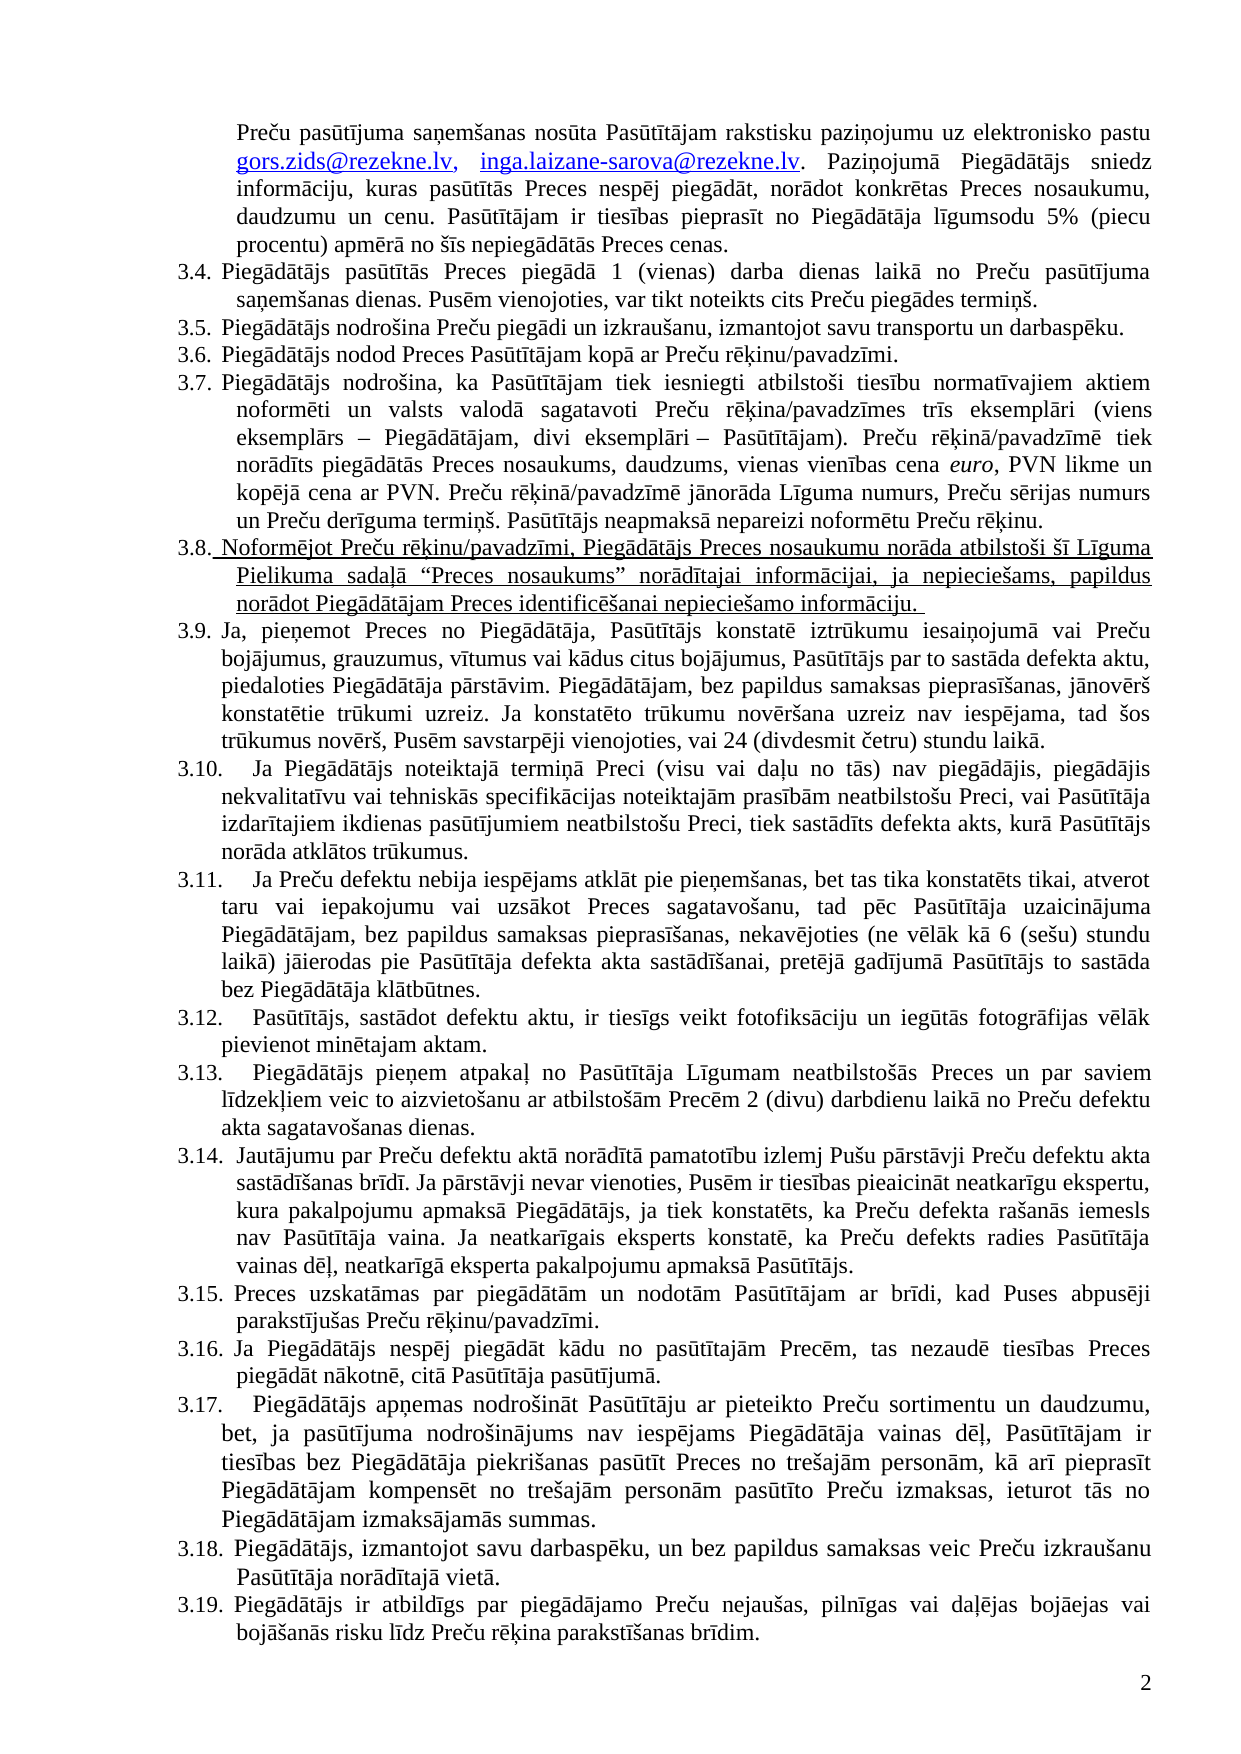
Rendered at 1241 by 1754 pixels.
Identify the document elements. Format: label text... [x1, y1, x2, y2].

list Piegādātājs pieņem atpakaļ no Pasūtītāja Līgumam neatbilstošās Preces un par saviem līdzekļiem veic to aizvietošanu ar atbilstošām Precēm 2 (divu) darbdienu laikā no Preču defektu akta sagatavošanas dienas. [177, 1058, 1152, 1141]
list Piegādātājs nodrošina, ka Pasūtītājam tiek iesniegti atbilstoši tiesību normatīvajiem noformēti un valsts valodā sagatavoti Preču rēķina/pavadzīmes trīs eksemplāri (viens eksemplārs – Piegādātājam, divi eksemplāri – Pasūtītājam). Preču rēķinā/pavadzīmē tiek norādīts piegādātās Preces nosaukums, daudzums, vienas vienības cena euro, PVN likme un kopējā cena ar PVN. Preču rēķinā/pavadzīmē jānorāda Līguma numurs, Preču sērijas numurs un Preču derīguma termiņš. Pasūtītājs neapmaksā nepareizi noformētu Preču rēķinu. [177, 368, 1152, 533]
list Piegādātājs ir atbildīgs par piegādājamo Preču nejaušas, pilnīgas vai daļējas bojāejas vai bojāšanās risku līdz Preču rēķina parakstīšanas brīdim. [177, 1590, 1152, 1646]
list Noformējot Preču rēķinu/pavadzīmi, Piegādātājs Preces nosaukumu norāda atbilstoši šī Līguma Pielikuma sadaļā “Preces nosaukums” norādītajai informācijai, ja nepieciešams, papildus norādot Piegādātājam Preces identificēšanai nepieciešamo informāciju. [177, 533, 1152, 616]
list Ja Preču defektu nebija iespējams atklāt pie pieņemšanas, bet tas tika konstatēts tikai, atverot taru vai iepakojumu vai uzsākot Preces sagatavošanu, tad pēc Pasūtītāja uzaicinājuma Piegādātājam, bez papildus samaksas pieprasīšanas, nekavējoties (ne vēlāk kā 6 (sešu) stundu laikā) jāierodas pie Pasūtītāja defekta akta sastādīšanai, pretējā gadījumā Pasūtītājs to sastāda bez Piegādātāja klātbūtnes. [177, 864, 1152, 1003]
list Piegādātājs nodod Preces Pasūtītājam kopā ar Preču rēķinu/pavadzīmi. [177, 340, 1152, 368]
list Piegādātājs pasūtītās Preces piegādā 1 (vienas) darba dienas laikā no Preču pasūtījuma saņemšanas dienas. Pusēm vienojoties, var tikt noteikts cits Preču piegādes termiņš. [177, 257, 1152, 312]
list Preces uzskatāmas par piegādātām un nodotām Pasūtītājam ar brīdi, kad Puses abpusēji parakstījušas Preču rēķinu/pavadzīmi. [177, 1279, 1152, 1334]
list Piegādātājs nodrošina Preču piegādi un izkraušanu, izmantojot savu transportu un darbaspēku. [177, 312, 1152, 340]
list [177, 118, 1152, 257]
list Pasūtītājs, sastādot defektu aktu, ir tiesīgs veikt fotofiksāciju un iegūtās fotogrāfijas vēlāk pievienot minētajam aktam. [177, 1003, 1152, 1058]
list Ja Piegādātājs nespēj piegādāt kādu no pasūtītajām Precēm, tas nezaudē tiesības Preces piegādāt nākotnē, citā Pasūtītāja pasūtījumā. [177, 1334, 1152, 1389]
list Piegādātājs apņemas nodrošināt Pasūtītāju ar pieteikto Preču sortimentu un daudzumu, bet, ja pasūtījuma nodrošinājums nav iespējams Piegādātāja vainas dēļ, Pasūtītājam ir tiesības bez Piegādātāja piekrišanas pasūtīt Preces no trešajām personām, kā arī pieprasīt Piegādātājam kompensēt no trešajām personām pasūtīto Preču izmaksas, ieturot tās no Piegādātājam izmaksājamās summas. [177, 1389, 1152, 1533]
list Ja, pieņemot Preces no Piegādātāja, Pasūtītājs konstatē iztrūkumu iesaiņojumā vai Preču bojājumus, grauzumus, vītumus vai kādus citus bojājumus, Pasūtītājs par to sastāda defekta aktu, piedaloties Piegādātāja pārstāvim. Piegādātājam, bez papildus samaksas pieprasīšanas, jānovērš konstatētie trūkumi uzreiz. Ja konstatēto trūkumu novēršana uzreiz nav iespējama, tad šos trūkumus novērš, Pusēm savstarpēji vienojoties, vai 24 (divdesmit četru) stundu laikā. [177, 616, 1152, 754]
list Ja Piegādātājs noteiktajā termiņā Preci (visu vai daļu no tās) nav piegādājis, piegādājis nekvalitatīvu vai tehniskās specifikācijas noteiktajām prasībām neatbilstošu Preci, vai Pasūtītāja izdarītajiem ikdienas pasūtījumiem neatbilstošu Preci, tiek sastādīts defekta akts, kurā Pasūtītājs norāda atklātos trūkumus. [177, 754, 1152, 864]
list Jautājumu par Preču defektu aktā norādītā pamatotību izlemj Pušu pārstāvji Preču defektu akta sastādīšanas brīdī. Ja pārstāvji nevar vienoties, Pusēm ir tiesības pieaicināt neatkarīgu ekspertu, kura pakalpojumu apmaksā Piegādātājs, ja tiek konstatēts, ka Preču defekta rašanās iemesls nav Pasūtītāja vaina. Ja neatkarīgais eksperts konstatē, ka Preču defekts radies Pasūtītāja vainas dēļ, neatkarīgā eksperta pakalpojumu apmaksā Pasūtītājs. [177, 1141, 1152, 1279]
list Piegādātājs, izmantojot savu darbaspēku, un bez papildus samaksas veic Preču izkraušanu Pasūtītāja norādītajā vietā. [177, 1533, 1152, 1590]
